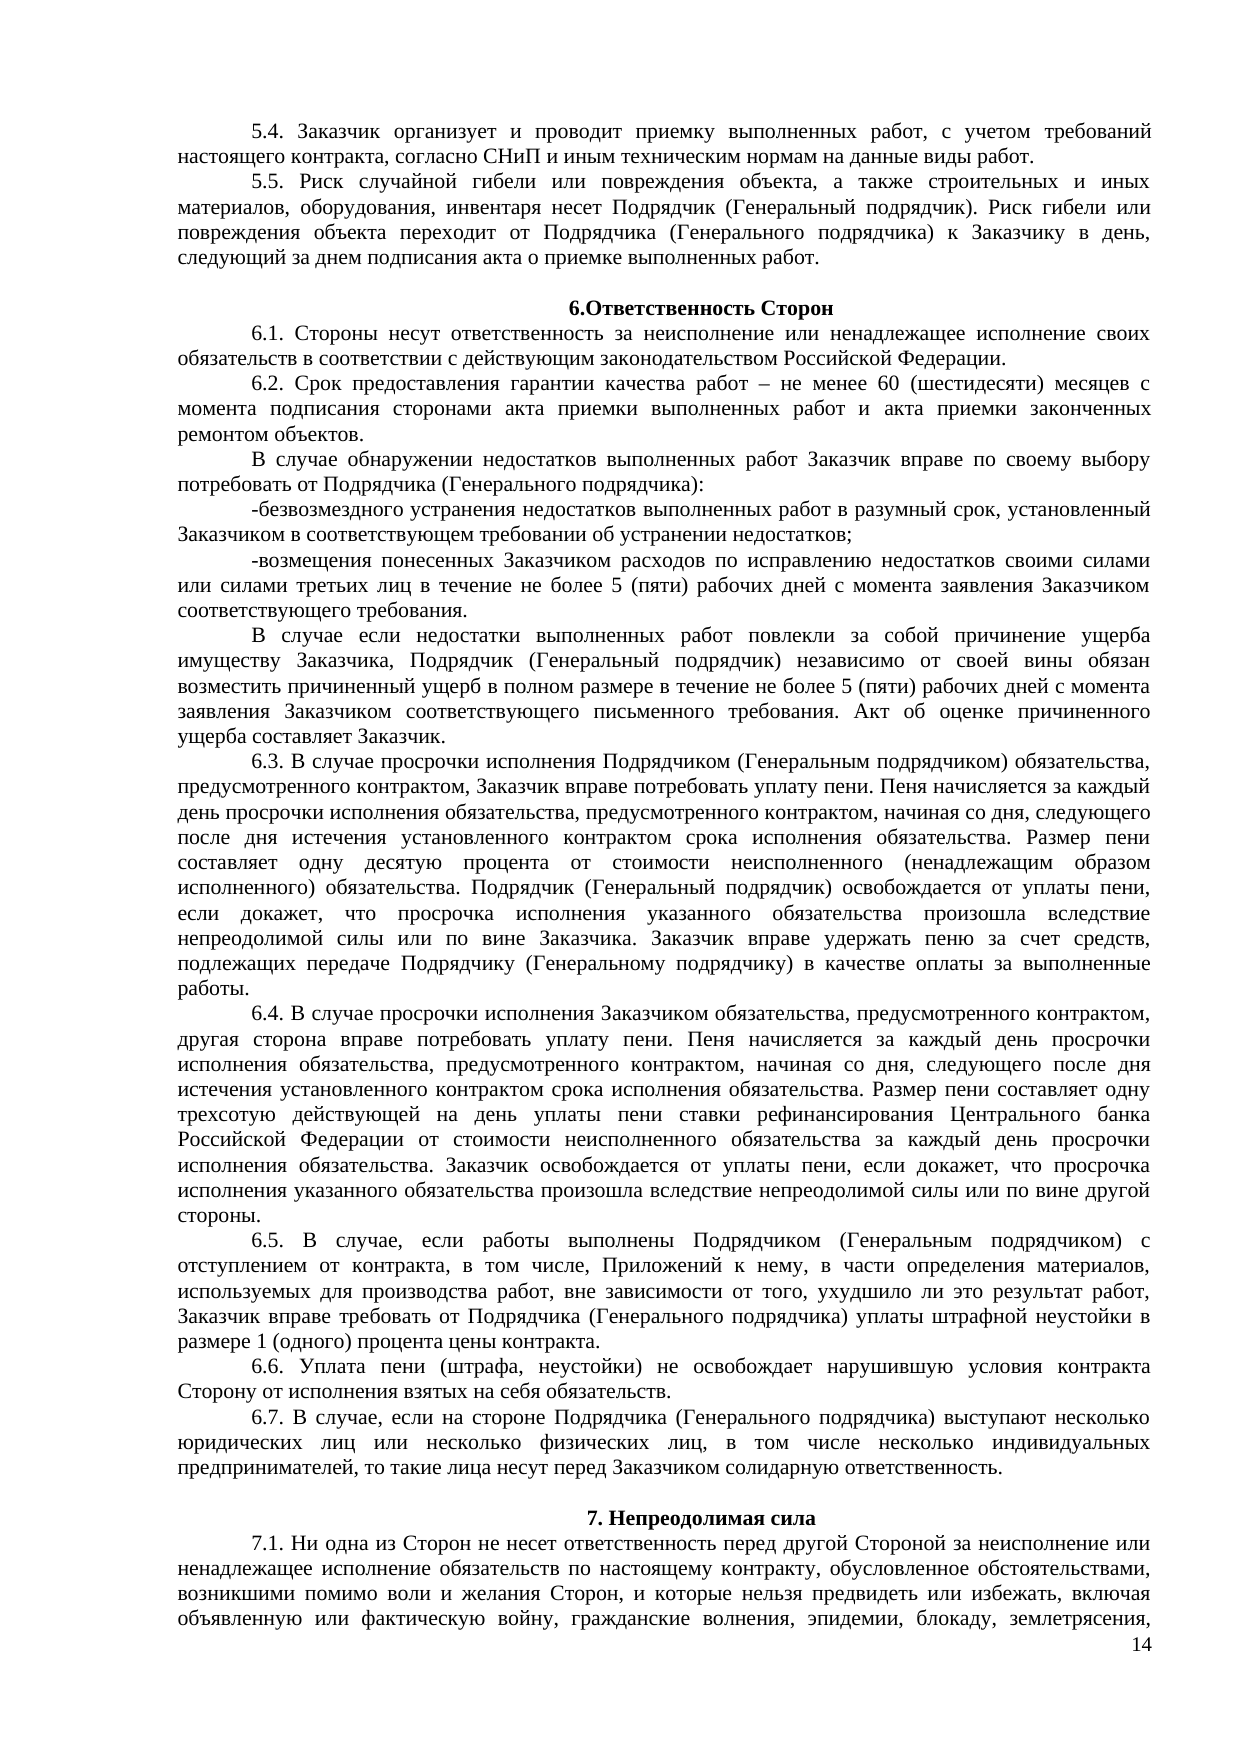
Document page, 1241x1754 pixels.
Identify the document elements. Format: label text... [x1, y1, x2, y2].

text В случае если недостатки выполненных работ повлекли за собой причинение ущерба имуществу Заказчика, Подрядчик (Генеральный подрядчик) независимо от своей вины обязан возместить причиненный ущерб в полном размере в течение не более 5 (пяти) рабочих дней с момента заявления Заказчиком соответствующего письменного требования. Акт об оценке причиненного ущерба составляет Заказчик. [177, 622, 1152, 748]
text 6.4. В случае просрочки исполнения Заказчиком обязательства, предусмотренного контрактом, другая сторона вправе потребовать уплату пени. Пеня начисляется за каждый день просрочки исполнения обязательства, предусмотренного контрактом, начиная со дня, следующего после дня истечения установленного контрактом срока исполнения обязательства. Размер пени составляет одну трехсотую действующей на день уплаты пени ставки рефинансирования Центрального банка Российской Федерации от стоимости неисполненного обязательства за каждый день просрочки исполнения обязательства. Заказчик освобождается от уплаты пени, если докажет, что просрочка исполнения указанного обязательства произошла вследствие непреодолимой силы или по вине другой стороны. [177, 1000, 1152, 1227]
text 6.5. В случае, если работы выполнены Подрядчиком (Генеральным подрядчиком) с отступлением от контракта, в том числе, Приложений к нему, в части определения материалов, используемых для производства работ, вне зависимости от того, ухудшило ли это результат работ, Заказчик вправе требовать от Подрядчика (Генерального подрядчика) уплаты штрафной неустойки в размере 1 (одного) процента цены контракта. [177, 1227, 1152, 1353]
text 6.7. В случае, если на стороне Подрядчика (Генерального подрядчика) выступают несколько юридических лиц или несколько физических лиц, в том числе несколько индивидуальных предпринимателей, то такие лица несут перед Заказчиком солидарную ответственность. [177, 1404, 1152, 1479]
text В случае обнаружении недостатков выполненных работ Заказчик вправе по своему выбору потребовать от Подрядчика (Генерального подрядчика): [177, 446, 1152, 496]
text 6.3. В случае просрочки исполнения Подрядчиком (Генеральным подрядчиком) обязательства, предусмотренного контрактом, Заказчик вправе потребовать уплату пени. Пеня начисляется за каждый день просрочки исполнения обязательства, предусмотренного контрактом, начиная со дня, следующего после дня истечения установленного контрактом срока исполнения обязательства. Размер пени составляет одну десятую процента от стоимости неисполненного (ненадлежащим образом исполненного) обязательства. Подрядчик (Генеральный подрядчик) освобождается от уплаты пени, если докажет, что просрочка исполнения указанного обязательства произошла вследствие непреодолимой силы или по вине Заказчика. Заказчик вправе удержать пеню за счет средств, подлежащих передаче Подрядчику (Генеральному подрядчику) в качестве оплаты за выполненные работы. [177, 748, 1152, 1000]
text 5.4. Заказчик организует и проводит приемку выполненных работ, с учетом требований настоящего контракта, согласно СНиП и иным техническим нормам на данные виды работ. [177, 118, 1152, 168]
text 5.5. Риск случайной гибели или повреждения объекта, а также строительных и иных материалов, оборудования, инвентаря несет Подрядчик (Генеральный подрядчик). Риск гибели или повреждения объекта переходит от Подрядчика (Генерального подрядчика) к Заказчику в день, следующий за днем подписания акта о приемке выполненных работ. [177, 168, 1152, 269]
text -безвозмездного устранения недостатков выполненных работ в разумный срок, установленный Заказчиком в соответствующем требовании об устранении недостатков; [177, 496, 1152, 547]
text -возмещения понесенных Заказчиком расходов по исправлению недостатков своими силами или силами третьих лиц в течение не более 5 (пяти) рабочих дней с момента заявления Заказчиком соответствующего требования. [177, 547, 1152, 622]
text 6.2. Срок предоставления гарантии качества работ – не менее 60 (шестидесяти) месяцев с момента подписания сторонами акта приемки выполненных работ и акта приемки законченных ремонтом объектов. [177, 370, 1152, 446]
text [177, 1530, 1152, 1631]
text 6.1. Стороны несут ответственность за неисполнение или ненадлежащее исполнение своих обязательств в соответствии с действующим законодательством Российской Федерации. [177, 320, 1152, 370]
text 6.Ответственность Сторон [177, 294, 1152, 320]
text 7. Непреодолимая сила [177, 1504, 1152, 1530]
text 6.6. Уплата пени (штрафа, неустойки) не освобождает нарушившую условия контракта Сторону от исполнения взятых на себя обязательств. [177, 1353, 1152, 1404]
